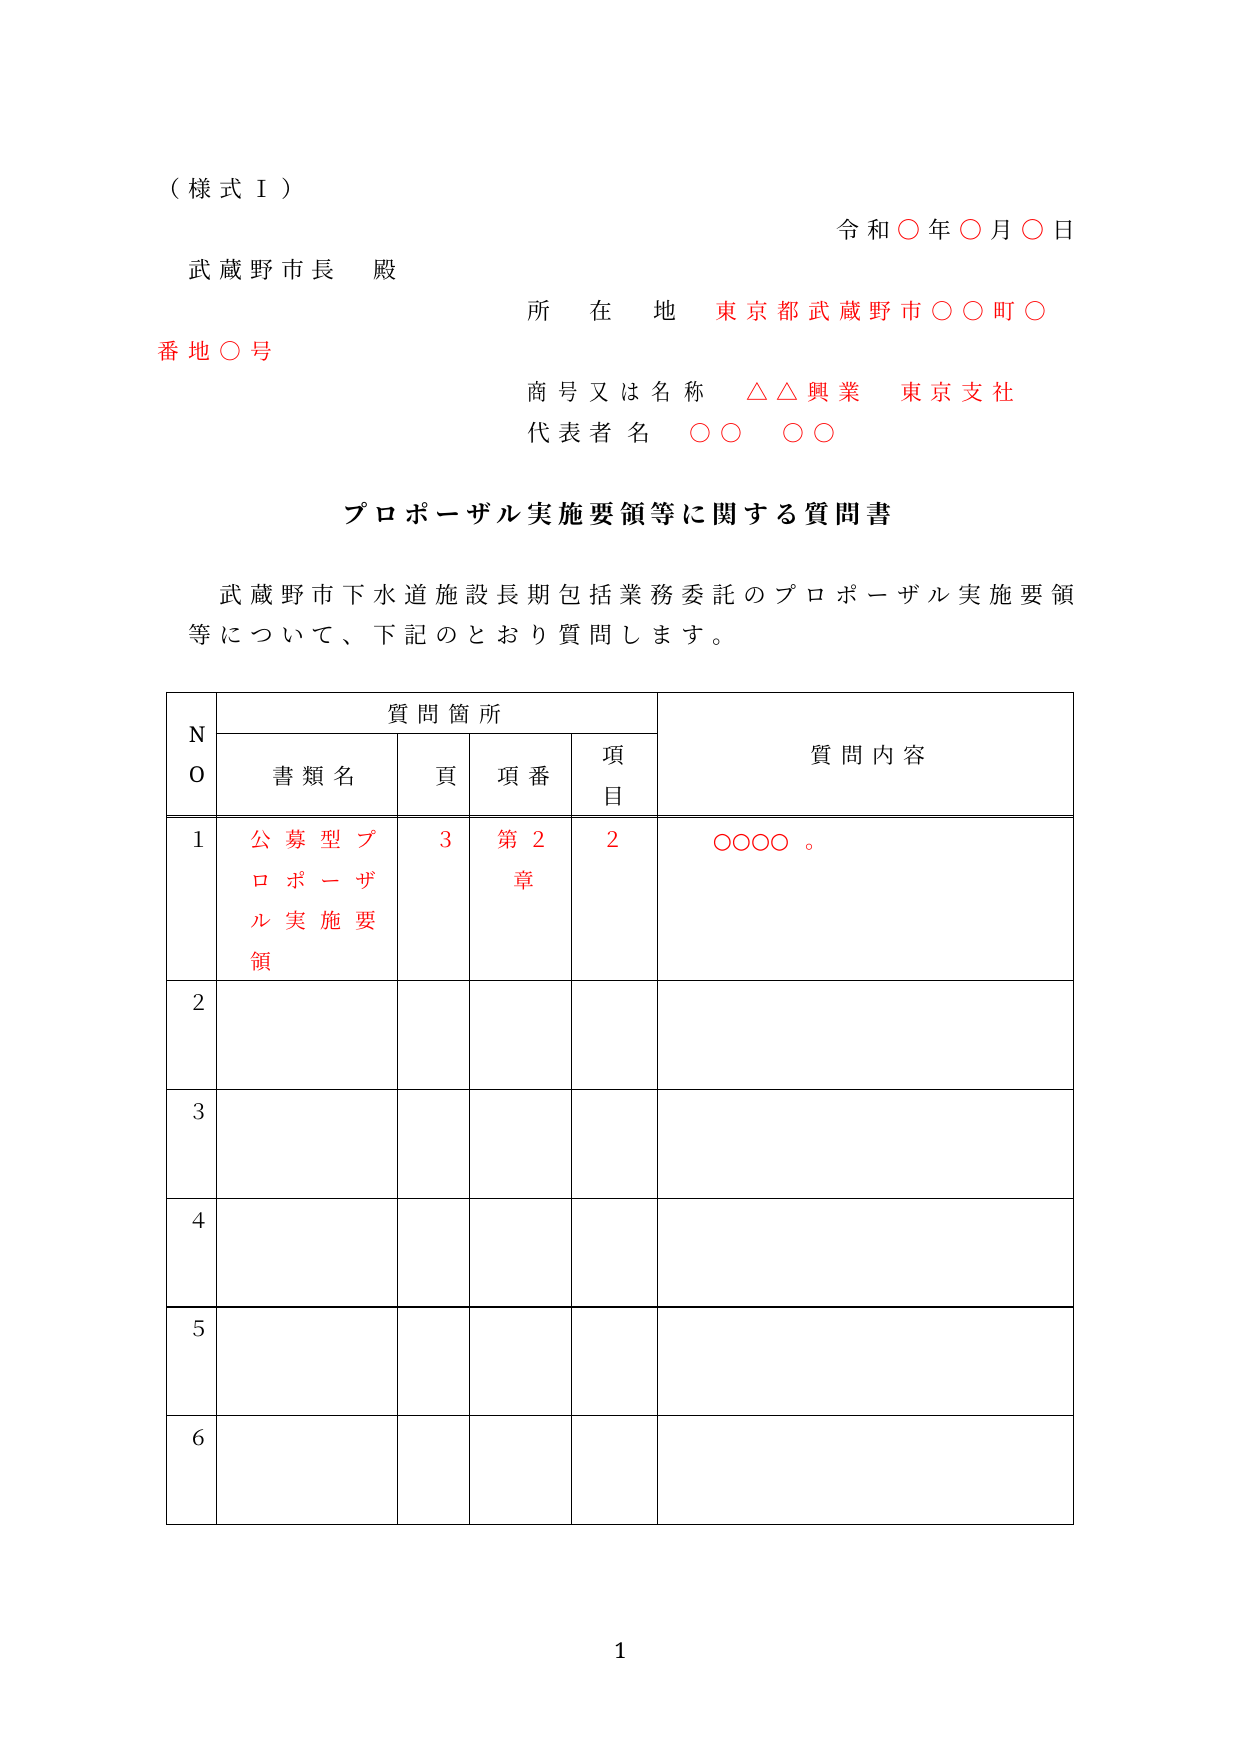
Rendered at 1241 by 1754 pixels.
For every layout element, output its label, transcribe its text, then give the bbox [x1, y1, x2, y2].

table_cell [398, 1090, 469, 1198]
table_header 質問内容 [658, 693, 1073, 815]
table_cell [572, 981, 657, 1089]
text 武蔵野市長 殿 [158, 249, 1083, 289]
table_cell [217, 1416, 397, 1524]
table_cell [217, 1199, 397, 1306]
table_cell ４ [167, 1199, 216, 1306]
text 武蔵野市下水道施設長期包括業務委託のプロポーザル実施要領等について、下記のとおり質問します。 [185, 573, 1083, 654]
title プロポーザル実施要領等に関する質問書 [158, 492, 1083, 532]
table_cell [658, 1308, 1073, 1415]
table_cell ５ [167, 1308, 216, 1415]
table_cell [572, 1416, 657, 1524]
table_cell [658, 1416, 1073, 1524]
table_cell [658, 981, 1073, 1089]
table_cell [217, 981, 397, 1089]
text 商号又は名称 △△興業 東京支社 [158, 370, 1068, 411]
table_cell [470, 1090, 571, 1198]
table_cell ２ [167, 981, 216, 1089]
text 令和〇年〇月〇日 [158, 208, 1083, 249]
table_cell [470, 981, 571, 1089]
text 代表者名 ○○ ○○ [158, 411, 1068, 451]
text （様式Ⅰ） [158, 168, 1083, 208]
table_cell 書類名 [217, 734, 397, 815]
table_header 質問箇所 [217, 693, 657, 733]
table_cell １ [167, 818, 216, 980]
table_cell [217, 1090, 397, 1198]
table_cell 公募型プロポーザル実施要領 [217, 818, 397, 980]
table_cell 頁 [398, 734, 469, 815]
table_cell [658, 1090, 1073, 1198]
table_cell [572, 1199, 657, 1306]
table_cell [572, 1308, 657, 1415]
table_cell ３ [167, 1090, 216, 1198]
table_cell [398, 1199, 469, 1306]
table_cell [398, 1308, 469, 1415]
table_cell [398, 1416, 469, 1524]
table_cell ○○○○。 [658, 818, 1073, 980]
table_cell [658, 1199, 1073, 1306]
table_cell 第２章 [470, 818, 571, 980]
table_cell ３ [398, 818, 469, 980]
table_cell [572, 1090, 657, 1198]
table_header NO [167, 693, 216, 815]
table_cell [398, 981, 469, 1089]
table_cell 項番 [470, 734, 571, 815]
table_cell [470, 1199, 571, 1306]
text 所 在 地 東京都武蔵野市○○町○番地○号 [158, 289, 1068, 370]
table_cell ６ [167, 1416, 216, 1524]
table_cell [470, 1416, 571, 1524]
table_cell [217, 1308, 397, 1415]
table_cell ２ [572, 818, 657, 980]
table_cell 項目 [572, 734, 657, 815]
table_cell [470, 1308, 571, 1415]
